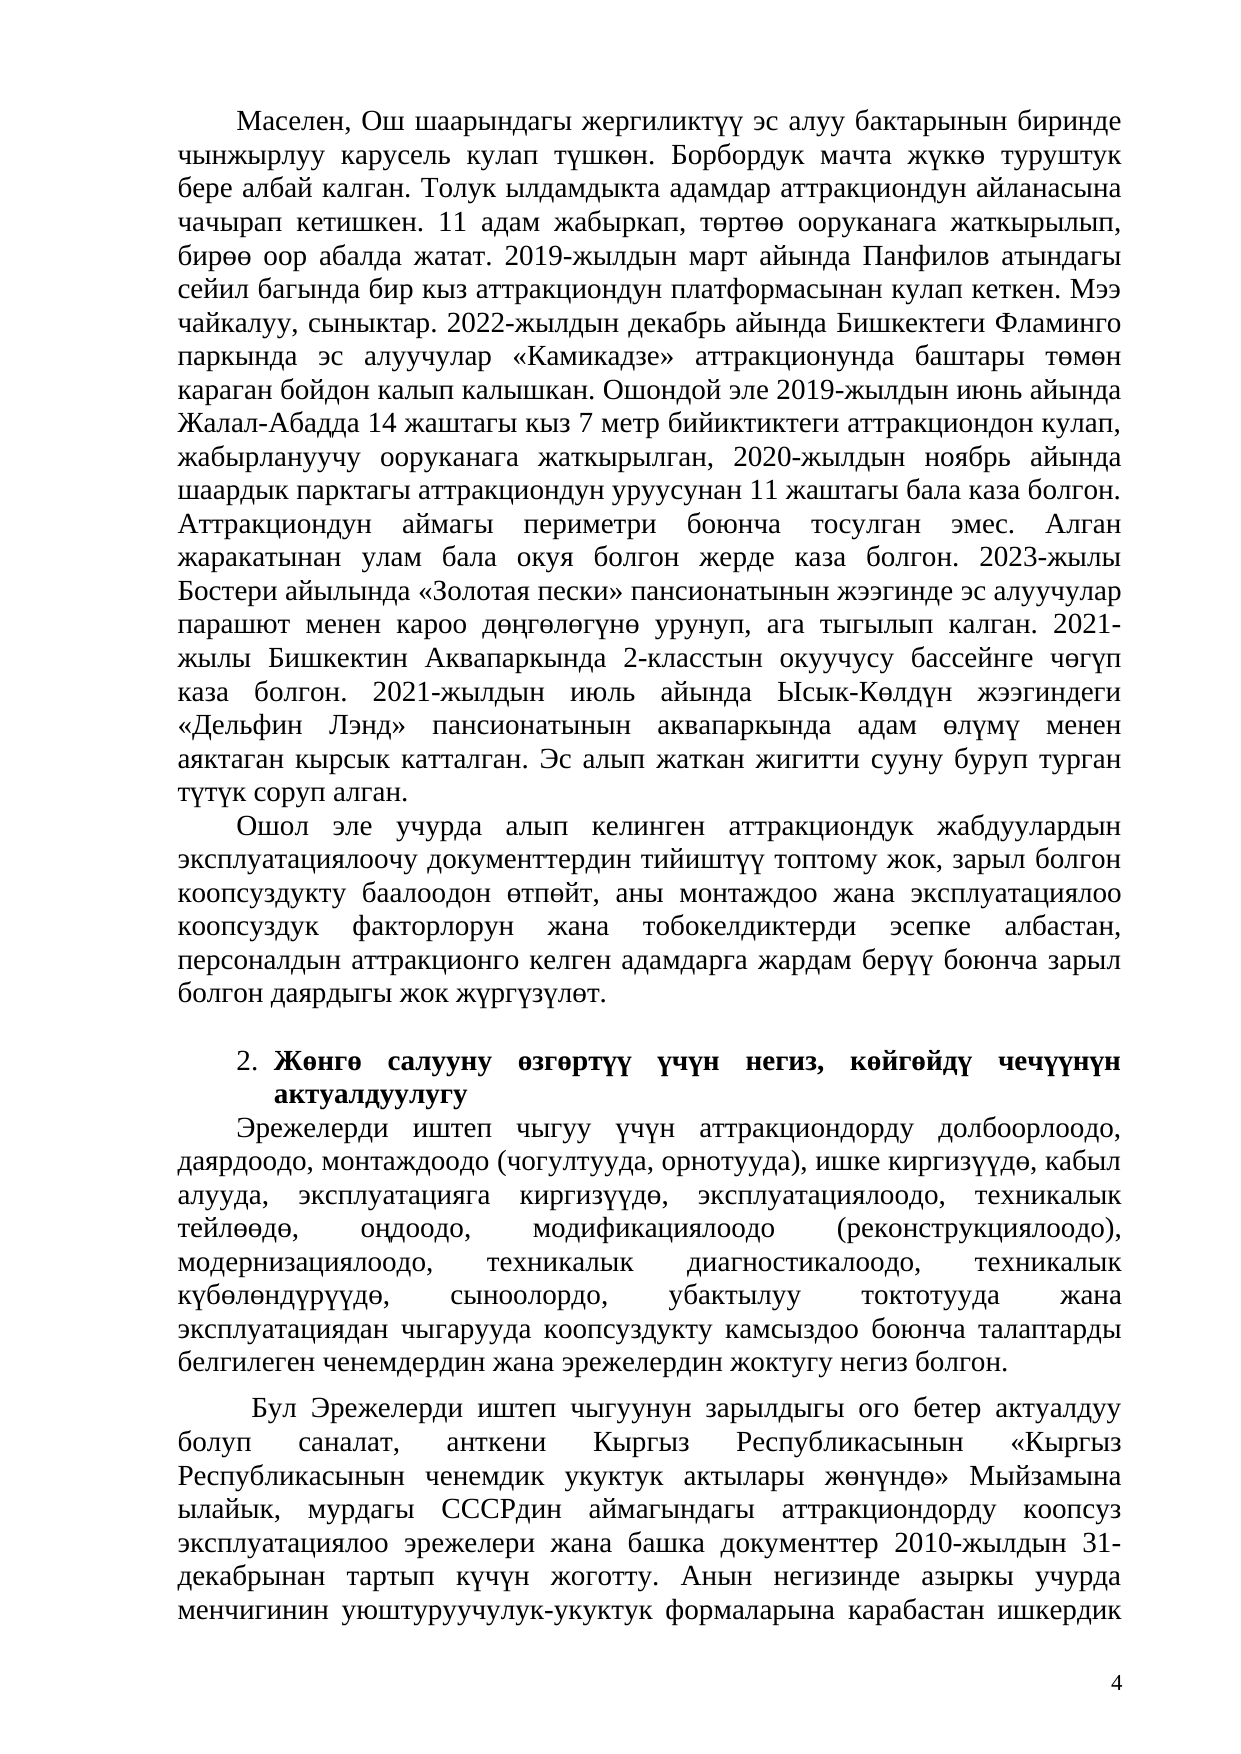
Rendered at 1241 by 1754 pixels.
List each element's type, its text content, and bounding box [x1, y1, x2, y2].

text Ошол эле учурда алып келинген аттракциондук жабдуулардын эксплуатациялоочу документтердин тийиштүү топтому жок, зарыл болгон коопсуздукту баалоодон өтпөйт, аны монтаждоо жана эксплуатациялоо коопсуздук факторлорун жана тобокелдиктерди эсепке албастан, персоналдын аттракционго келген адамдарга жардам берүү боюнча зарыл болгон даярдыгы жок жүргүзүлөт. [177, 808, 1122, 1009]
list Жөнгө салууну өзгөртүү үчүн негиз, көйгөйдү чечүүнүн актуалдуулугу [236, 1043, 1122, 1110]
text Эрежелерди иштеп чыгуу үчүн аттракциондорду долбоорлоодо, даярдоодо, монтаждоодо (чогултууда, орнотууда), ишке киргизүүдө, кабыл алууда, эксплуатацияга киргизүүдө, эксплуатациялоодо, техникалык тейлөөдө, оңдоодо, модификациялоодо (реконструкциялоодо), модернизациялоодо, техникалык диагностикалоодо, техникалык күбөлөндүрүүдө, сыноолордо, убактылуу токтотууда жана эксплуатациядан чыгарууда коопсуздукту камсыздоо боюнча талаптарды белгилеген ченемдердин жана эрежелердин жоктугу негиз болгон. [177, 1110, 1122, 1378]
text Маселен, Ош шаарындагы жергиликтүү эс алуу бактарынын биринде чынжырлуу карусель кулап түшкөн. Борбордук мачта жүккө туруштук бере албай калган. Толук ылдамдыкта адамдар аттракциондун айланасына чачырап кетишкен. 11 адам жабыркап, төртөө ооруканага жаткырылып, бирөө оор абалда жатат. 2019-жылдын март айында Панфилов атындагы сейил багында бир кыз аттракциондун платформасынан кулап кеткен. Мээ чайкалуу, сыныктар. 2022-жылдын декабрь айында Бишкектеги Фламинго паркында эс алуучулар «Камикадзе» аттракционунда баштары төмөн караган бойдон калып калышкан. Ошондой эле 2019-жылдын июнь айында Жалал-Абадда 14 жаштагы кыз 7 метр бийиктиктеги аттракциондон кулап, жабырлануучу ооруканага жаткырылган, 2020-жылдын ноябрь айында шаардык парктагы аттракциондун уруусунан 11 жаштагы бала каза болгон. Аттракциондун аймагы периметри боюнча тосулган эмес. Алган жаракатынан улам бала окуя болгон жерде каза болгон. 2023-жылы Бостери айылында «Золотая пески» пансионатынын жээгинде эс алуучулар парашют менен кароо дөңгөлөгүнө урунуп, ага тыгылып калган. 2021-жылы Бишкектин Аквапаркында 2-класстын окуучусу бассейнге чөгүп каза болгон. 2021-жылдын июль айында Ысык-Көлдүн жээгиндеги «Дельфин Лэнд» пансионатынын аквапаркында адам өлүмү менен аяктаган кырсык катталган. Эс алып жаткан жигитти сууну буруп турган түтүк соруп алган. [177, 103, 1122, 808]
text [177, 1391, 1122, 1625]
